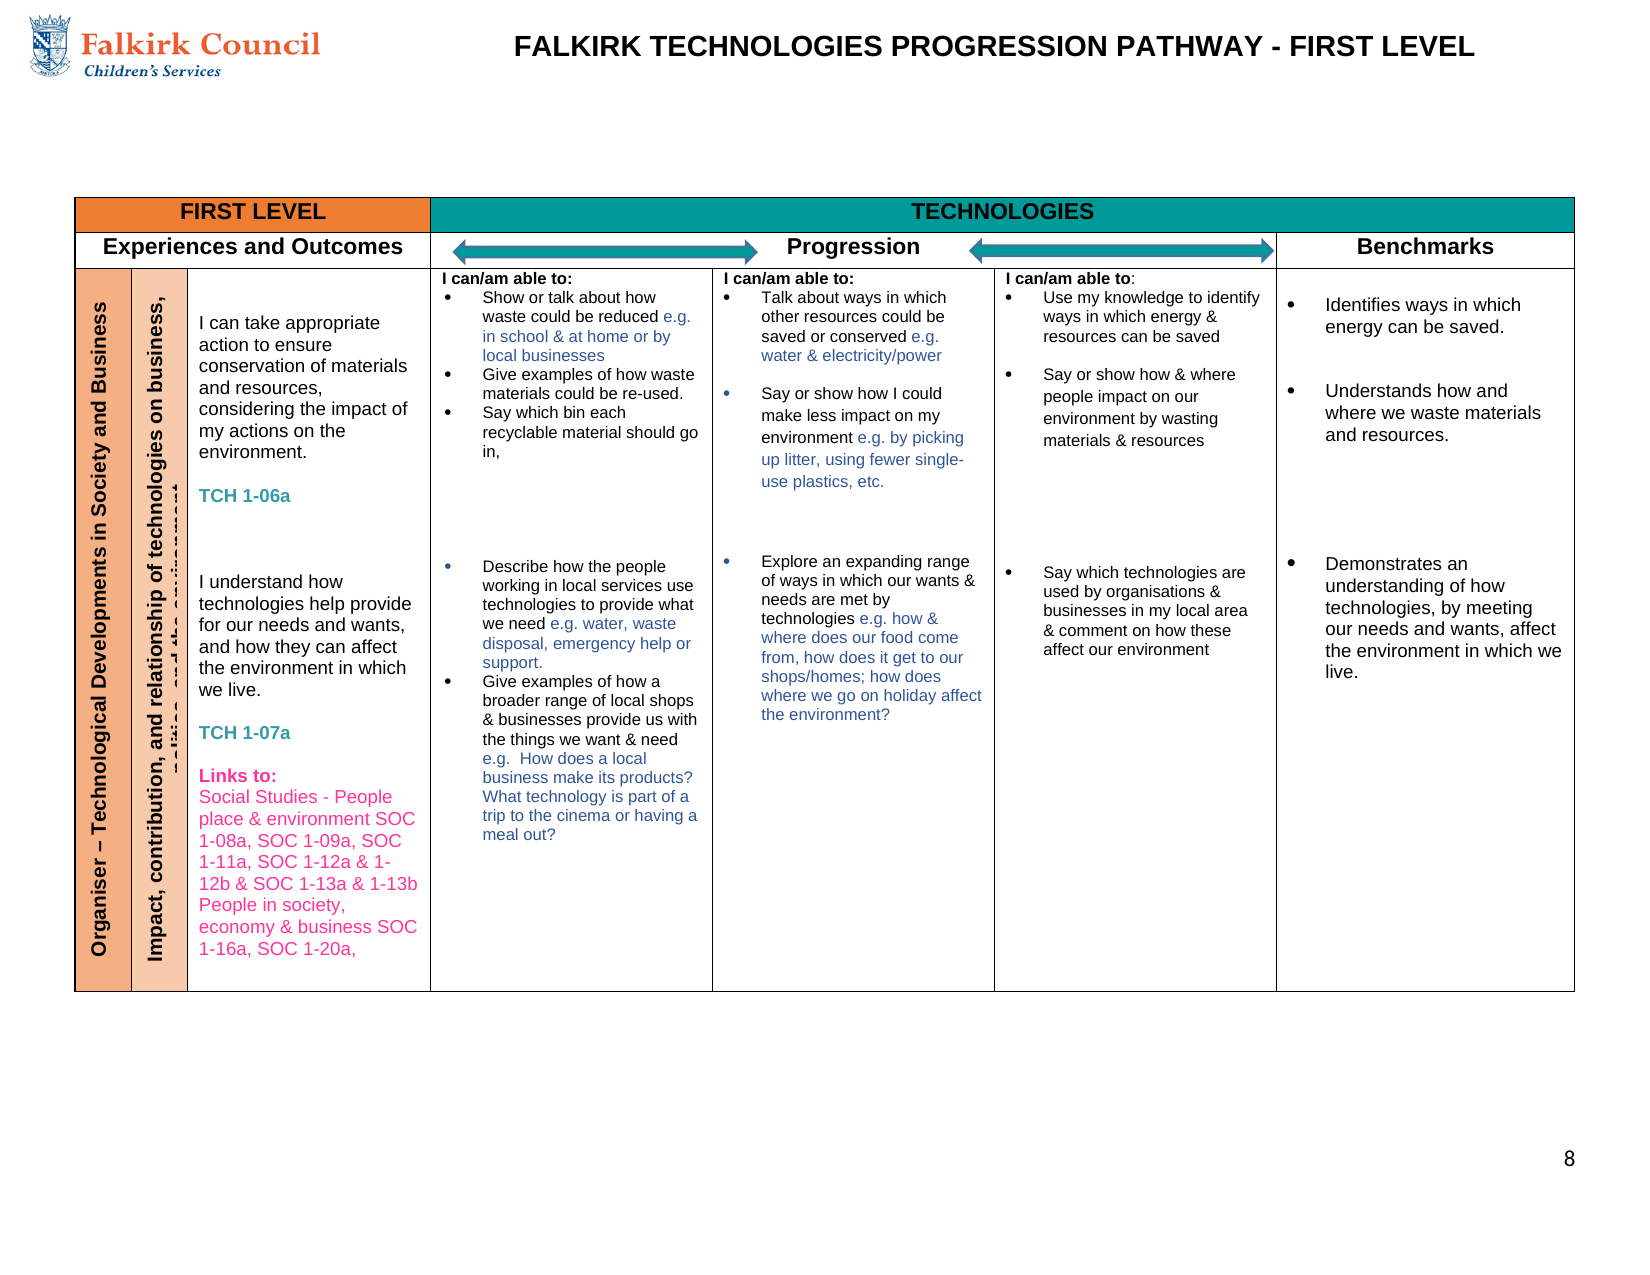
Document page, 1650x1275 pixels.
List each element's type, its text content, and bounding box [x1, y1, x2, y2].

table_header TECHNOLOGIES [431, 198, 1574, 232]
table_cell I can/am able to: Use my knowledge to identify ways in which energy & resources can be saved Say or show how & where people impact on our environment by wasting materials & resources Say which technologies are used by organisations & businesses in my local area & comment on how these affect our environment [995, 269, 1276, 991]
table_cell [76, 269, 131, 991]
table_cell Progression [431, 233, 1276, 268]
table_cell Identifies ways in which energy can be saved. Understands how and where we waste materials and resources. Demonstrates an understanding of how technologies, by meeting our needs and wants, affect the environment in which we live. [1277, 269, 1574, 991]
table_cell I can/am able to: Show or talk about how waste could be reduced e.g. in school & at home or by local businesses Give examples of how waste materials could be re-used. Say which bin each recyclable material should go in, Describe how the people working in local services use technologies to provide what we need e.g. water, waste disposal, emergency help or support. Give examples of how a broader range of local shops & businesses provide us with the things we want & need e.g. How does a local business make its products? What technology is part of a trip to the cinema or having a meal out? [431, 269, 712, 991]
table_cell Experiences and Outcomes [76, 233, 430, 268]
table_cell I can take appropriate action to ensure conservation of materials and resources, considering the impact of my actions on the environment. TCH 1-06a I understand how technologies help provide for our needs and wants, and how they can affect the environment in which we live. TCH 1-07a Links to: Social Studies - People place & environment SOC 1-08a, SOC 1-09a, SOC 1-11a, SOC 1-12a & 1-12b & SOC 1-13a & 1-13b People in society, economy & business SOC 1-16a, SOC 1-20a, [188, 269, 430, 991]
table_header FIRST LEVEL [76, 198, 430, 232]
table_cell I can/am able to: Talk about ways in which other resources could be saved or conserved e.g. water & electricity/power Say or show how I could make less impact on my environment e.g. by picking up litter, using fewer single-use plastics, etc. Explore an expanding range of ways in which our wants & needs are met by technologies e.g. how & where does our food come from, how does it get to our shops/homes; how does where we go on holiday affect the environment? [713, 269, 994, 991]
table_cell Benchmarks [1277, 233, 1574, 268]
picture [28, 13, 320, 77]
table_cell Impact, contribution, and relationship of technologies on business, politics, and the environment [132, 269, 187, 991]
